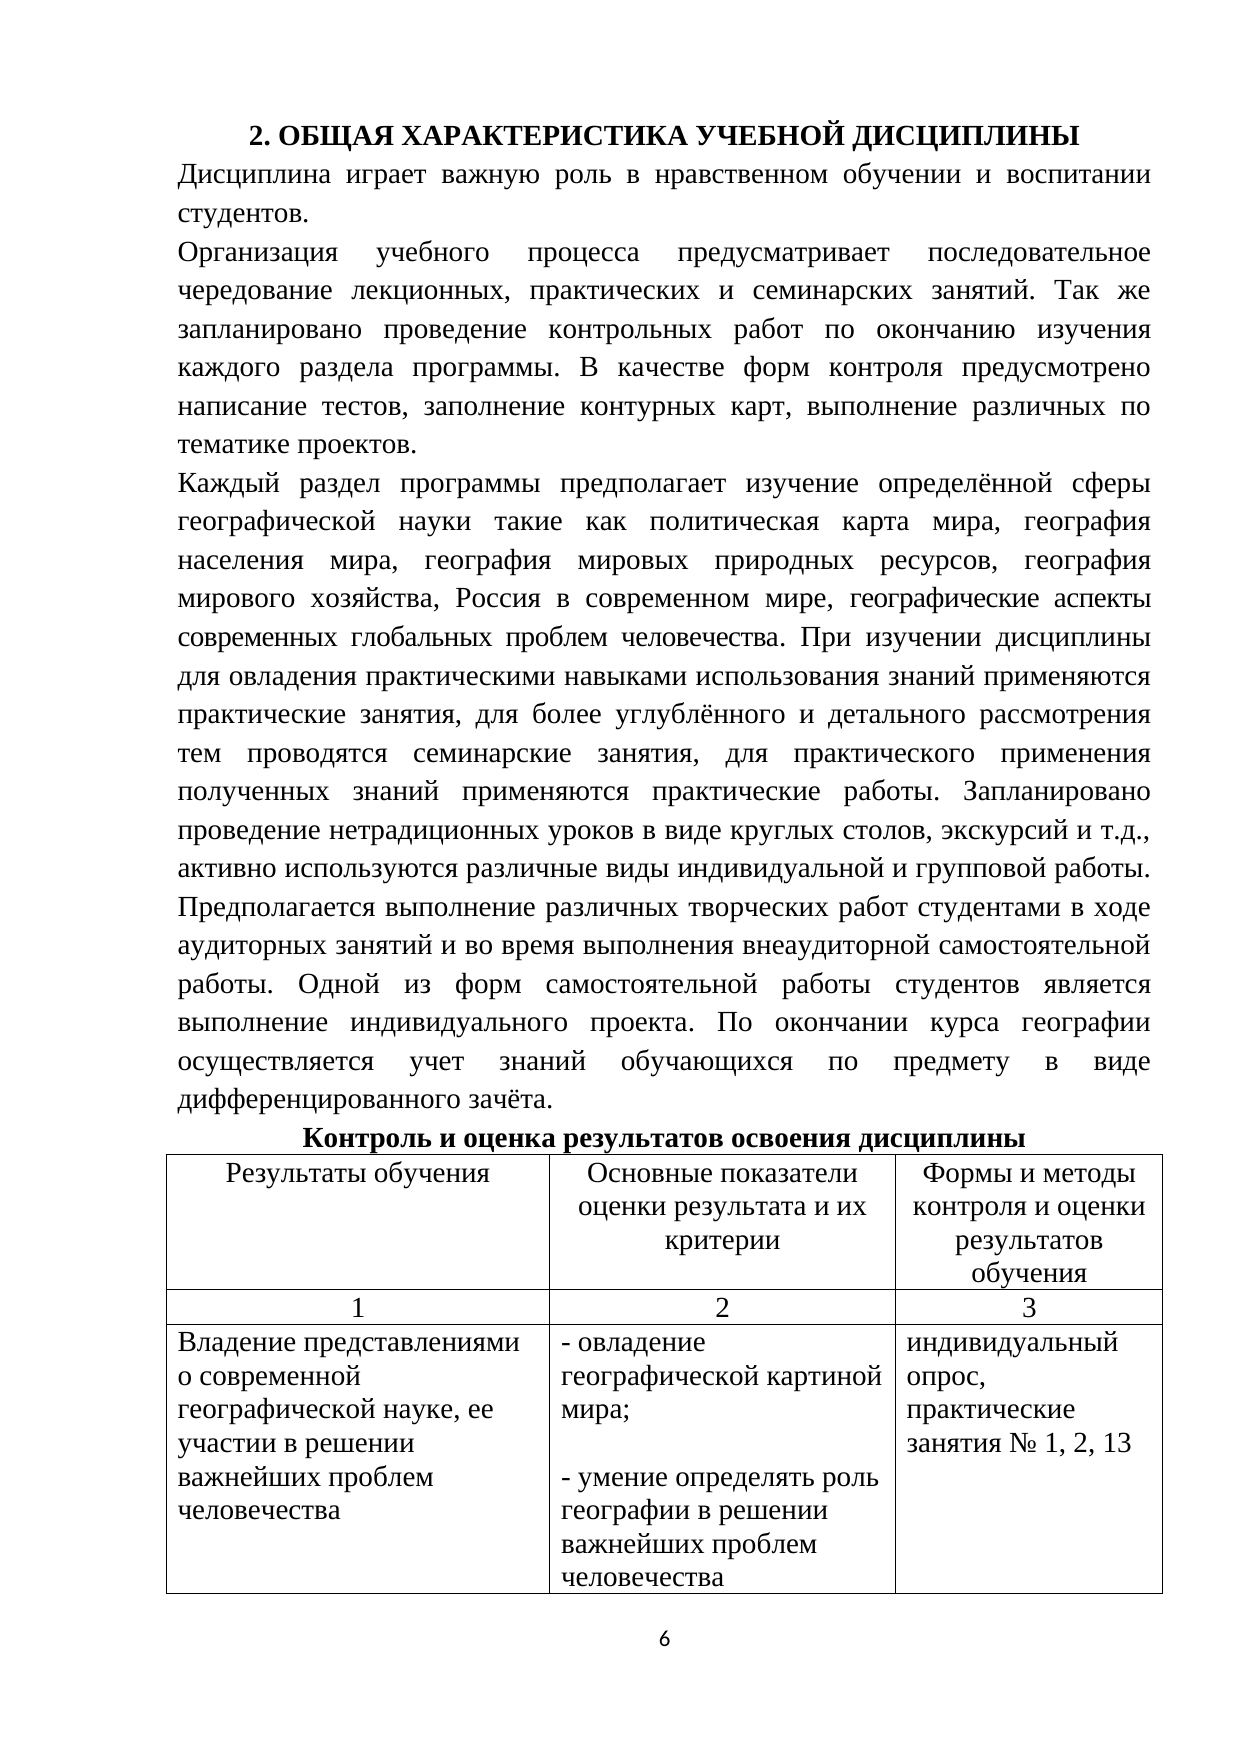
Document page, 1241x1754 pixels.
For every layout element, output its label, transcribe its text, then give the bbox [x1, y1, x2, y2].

table_cell 2 [550, 1290, 895, 1323]
text Организация учебного процесса предусматривает последовательное чередование лекционных, практических и семинарских занятий. Так же запланировано проведение контрольных работ по окончанию изучения каждого раздела программы. В качестве форм контроля предусмотрено написание тестов, заполнение контурных карт, выполнение различных по тематике проектов. [177, 234, 1152, 460]
table_cell - овладение географической картиной мира; - умение определять роль географии в решении важнейших проблем человечества [550, 1325, 895, 1593]
table_cell 3 [896, 1290, 1162, 1323]
text Дисциплина играет важную роль в нравственном обучении и воспитании студентов. [177, 157, 1152, 229]
table_header Основные показатели оценки результата и их критерии [550, 1155, 895, 1289]
text Контроль и оценка результатов освоения дисциплины [177, 1120, 1152, 1154]
table_cell Владение представлениями о современной географической науке, ее участии в решении важнейших проблем человечества [167, 1325, 549, 1593]
text 2. ОБЩАЯ ХАРАКТЕРИСТИКА УЧЕБНОЙ ДИСЦИПЛИНЫ [177, 118, 1152, 152]
table_cell индивидуальный опрос, практические занятия № 1, 2, 13 [896, 1325, 1162, 1593]
table_header Результаты обучения [167, 1155, 549, 1289]
table_header Формы и методы контроля и оценки результатов обучения [896, 1155, 1162, 1289]
text Каждый раздел программы предполагает изучение определённой сферы географической науки такие как политическая карта мира, география населения мира, география мировых природных ресурсов, география мирового хозяйства, Россия в современном мире, географические аспекты современных глобальных проблем человечества. При изучении дисциплины для овладения практическими навыками использования знаний применяются практические занятия, для более углублённого и детального рассмотрения тем проводятся семинарские занятия, для практического применения полученных знаний применяются практические работы. Запланировано проведение нетрадиционных уроков в виде круглых столов, экскурсий и т.д., активно используются различные виды индивидуальной и групповой работы. Предполагается выполнение различных творческих работ студентами в ходе аудиторных занятий и во время выполнения внеаудиторной самостоятельной работы. Одной из форм самостоятельной работы студентов является выполнение индивидуального проекта. По окончании курса географии осуществляется учет знаний обучающихся по предмету в виде дифференцированного зачёта. [177, 465, 1152, 1115]
table_cell 1 [167, 1290, 549, 1323]
